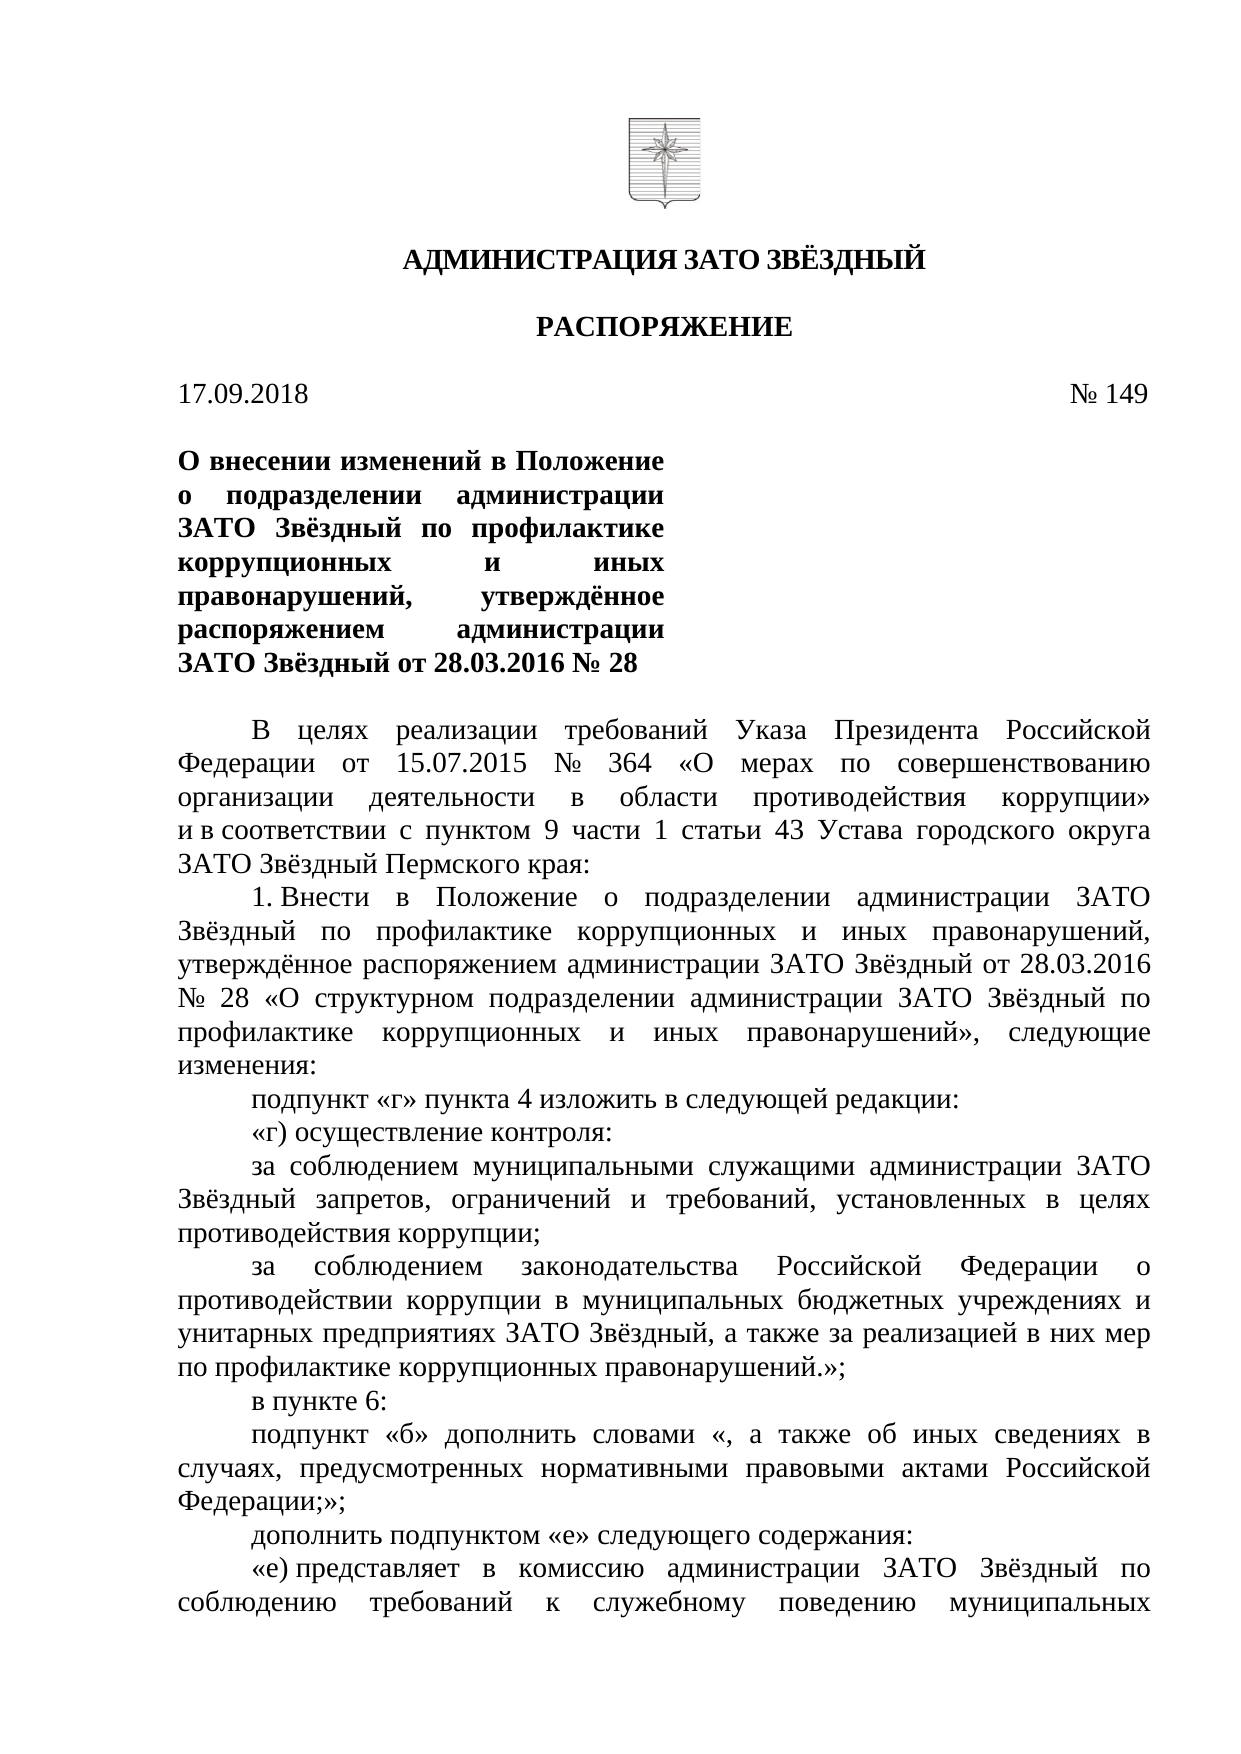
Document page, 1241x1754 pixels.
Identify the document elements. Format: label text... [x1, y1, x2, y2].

title О внесении изменений в Положение о подразделении администрации ЗАТО Звёздный по профилактике коррупционных и иных правонарушений, утверждённое распоряжением администрации ЗАТО Звёздный от 28.03.2016 № 28 [177, 443, 664, 678]
title подпункт «г» пункта 4 изложить в следующей редакции: [177, 1081, 1152, 1114]
title В целях реализации требований Указа Президента Российской Федерации от 15.07.2015 № 364 «О мерах по совершенствованию организации деятельности в области противодействия коррупции» и в соответствии с пунктом 9 части 1 статьи 43 Устава городского округа ЗАТО Звёздный Пермского края: [177, 712, 1152, 879]
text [177, 1550, 1152, 1617]
text дополнить подпунктом «е» следующего содержания: [177, 1517, 1152, 1550]
text в пункте 6: [177, 1383, 1152, 1416]
text РАСПОРЯЖЕНИЕ [177, 309, 1152, 343]
title за соблюдением муниципальными служащими администрации ЗАТО Звёздный запретов, ограничений и требований, установленных в целях противодействия коррупции; [177, 1148, 1152, 1248]
text 17.09.2018 № 149 [177, 376, 1152, 410]
text подпункт «б» дополнить словами «, а также об иных сведениях в случаях, предусмотренных нормативными правовыми актами Российской Федерации;»; [177, 1416, 1152, 1517]
picture [628, 118, 701, 209]
title 1. Внести в Положение о подразделении администрации ЗАТО Звёздный по профилактике коррупционных и иных правонарушений, утверждённое распоряжением администрации ЗАТО Звёздный от 28.03.2016 № 28 «О структурном подразделении администрации ЗАТО Звёздный по профилактике коррупционных и иных правонарушений», следующие изменения: [177, 879, 1152, 1081]
title «г) осуществление контроля: [177, 1114, 1152, 1148]
text за соблюдением законодательства Российской Федерации о противодействии коррупции в муниципальных бюджетных учреждениях и унитарных предприятиях ЗАТО Звёздный, а также за реализацией в них мер по профилактике коррупционных правонарушений.»; [177, 1248, 1152, 1383]
subtitle АДМИНИСТРАЦИЯ ЗАТО ЗВЁЗДНЫЙ [177, 242, 1152, 276]
